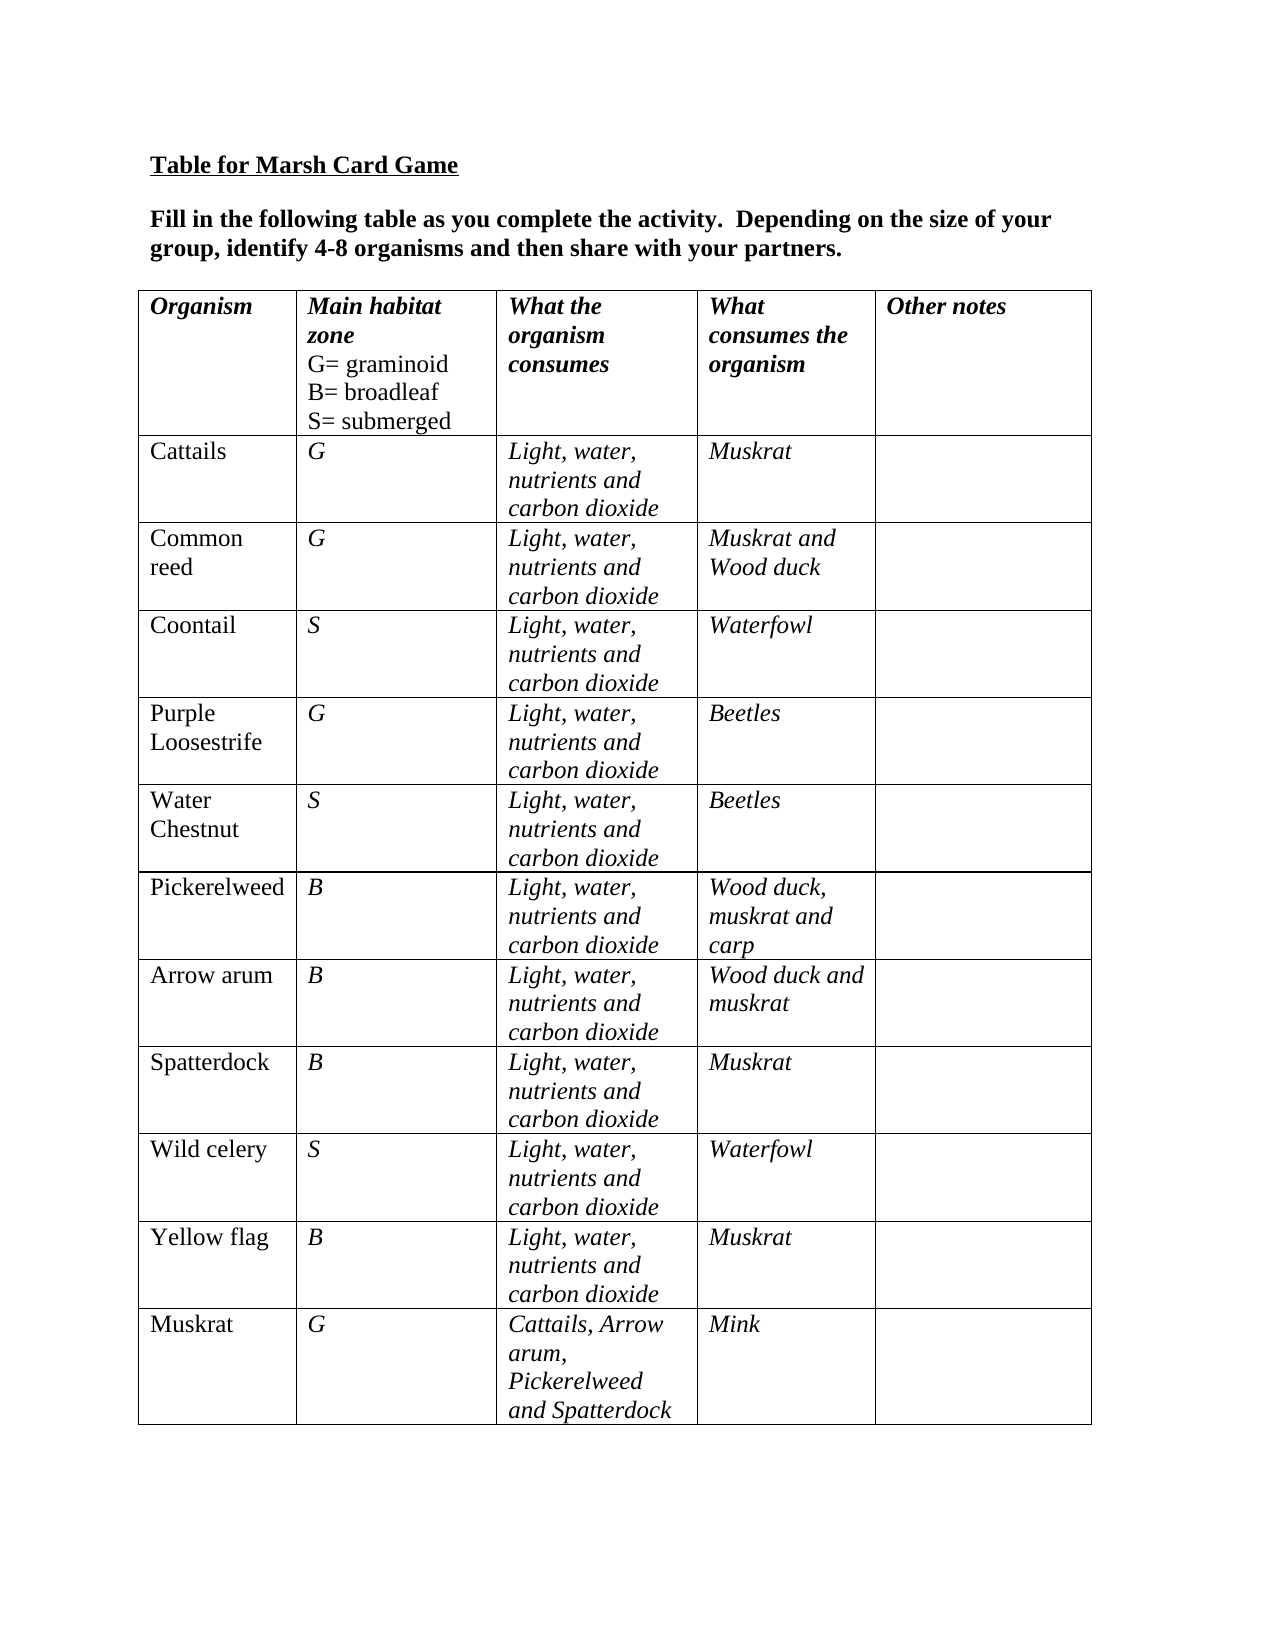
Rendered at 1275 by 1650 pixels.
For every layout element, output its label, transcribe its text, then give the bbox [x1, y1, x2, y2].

table_cell S [297, 611, 496, 697]
text Table for Marsh Card Game [150, 150, 1125, 179]
table_cell B [297, 1047, 496, 1133]
text Fill in the following table as you complete the activity. Depending on the size of your group, identify 4-8 organisms and then share with your partners. [150, 204, 1125, 261]
table_cell [876, 1309, 1091, 1424]
table_cell B [297, 1222, 496, 1308]
table_cell Water Chestnut [139, 785, 296, 871]
table_header Main habitat zone G= graminoid B= broadleaf S= submerged [297, 291, 496, 435]
table_cell Cattails [139, 436, 296, 522]
table_cell Spatterdock [139, 1047, 296, 1133]
table_cell Light, water, nutrients and carbon dioxide [497, 698, 697, 784]
table_cell Waterfowl [698, 611, 875, 697]
table_cell B [297, 873, 496, 959]
table_cell Coontail [139, 611, 296, 697]
table_cell [876, 611, 1091, 697]
table_cell Beetles [698, 785, 875, 871]
table_cell Light, water, nutrients and carbon dioxide [497, 436, 697, 522]
table_header Other notes [876, 291, 1091, 435]
table_cell Muskrat [698, 436, 875, 522]
table_cell Pickerelweed [139, 873, 296, 959]
table_cell Light, water, nutrients and carbon dioxide [497, 1047, 697, 1133]
table_cell S [297, 1134, 496, 1221]
table_cell Light, water, nutrients and carbon dioxide [497, 1222, 697, 1308]
table_cell S [297, 785, 496, 871]
table_cell Light, water, nutrients and carbon dioxide [497, 873, 697, 959]
table_cell Purple Loosestrife [139, 698, 296, 784]
table_cell [876, 785, 1091, 871]
table_cell Muskrat [698, 1047, 875, 1133]
table_cell Wood duck and muskrat [698, 960, 875, 1046]
table_cell G [297, 436, 496, 522]
table_cell Light, water, nutrients and carbon dioxide [497, 611, 697, 697]
table_header Organism [139, 291, 296, 435]
table_cell Light, water, nutrients and carbon dioxide [497, 523, 697, 609]
table_header What consumes the organism [698, 291, 875, 435]
table_cell [876, 1047, 1091, 1133]
table_header What the organism consumes [497, 291, 697, 435]
table_cell Common reed [139, 523, 296, 609]
table_cell [876, 436, 1091, 522]
table_cell [876, 1134, 1091, 1221]
table_cell Muskrat [698, 1222, 875, 1308]
table_cell Wild celery [139, 1134, 296, 1221]
table_cell [876, 960, 1091, 1046]
table_cell [876, 698, 1091, 784]
table_cell Cattails, Arrow arum, Pickerelweed and Spatterdock [497, 1309, 697, 1424]
table_cell Waterfowl [698, 1134, 875, 1221]
table_cell Arrow arum [139, 960, 296, 1046]
table_cell G [297, 1309, 496, 1424]
table_cell G [297, 698, 496, 784]
table_cell Light, water, nutrients and carbon dioxide [497, 785, 697, 871]
table_cell Muskrat [139, 1309, 296, 1424]
table_cell Wood duck, muskrat and carp [698, 873, 875, 959]
table_cell [876, 873, 1091, 959]
table_cell [876, 1222, 1091, 1308]
table_cell Muskrat and Wood duck [698, 523, 875, 609]
table_cell Light, water, nutrients and carbon dioxide [497, 1134, 697, 1221]
table_cell Yellow flag [139, 1222, 296, 1308]
table_cell Light, water, nutrients and carbon dioxide [497, 960, 697, 1046]
table_cell Mink [698, 1309, 875, 1424]
table_cell Beetles [698, 698, 875, 784]
table_cell [876, 523, 1091, 609]
table_cell B [297, 960, 496, 1046]
table_cell G [297, 523, 496, 609]
